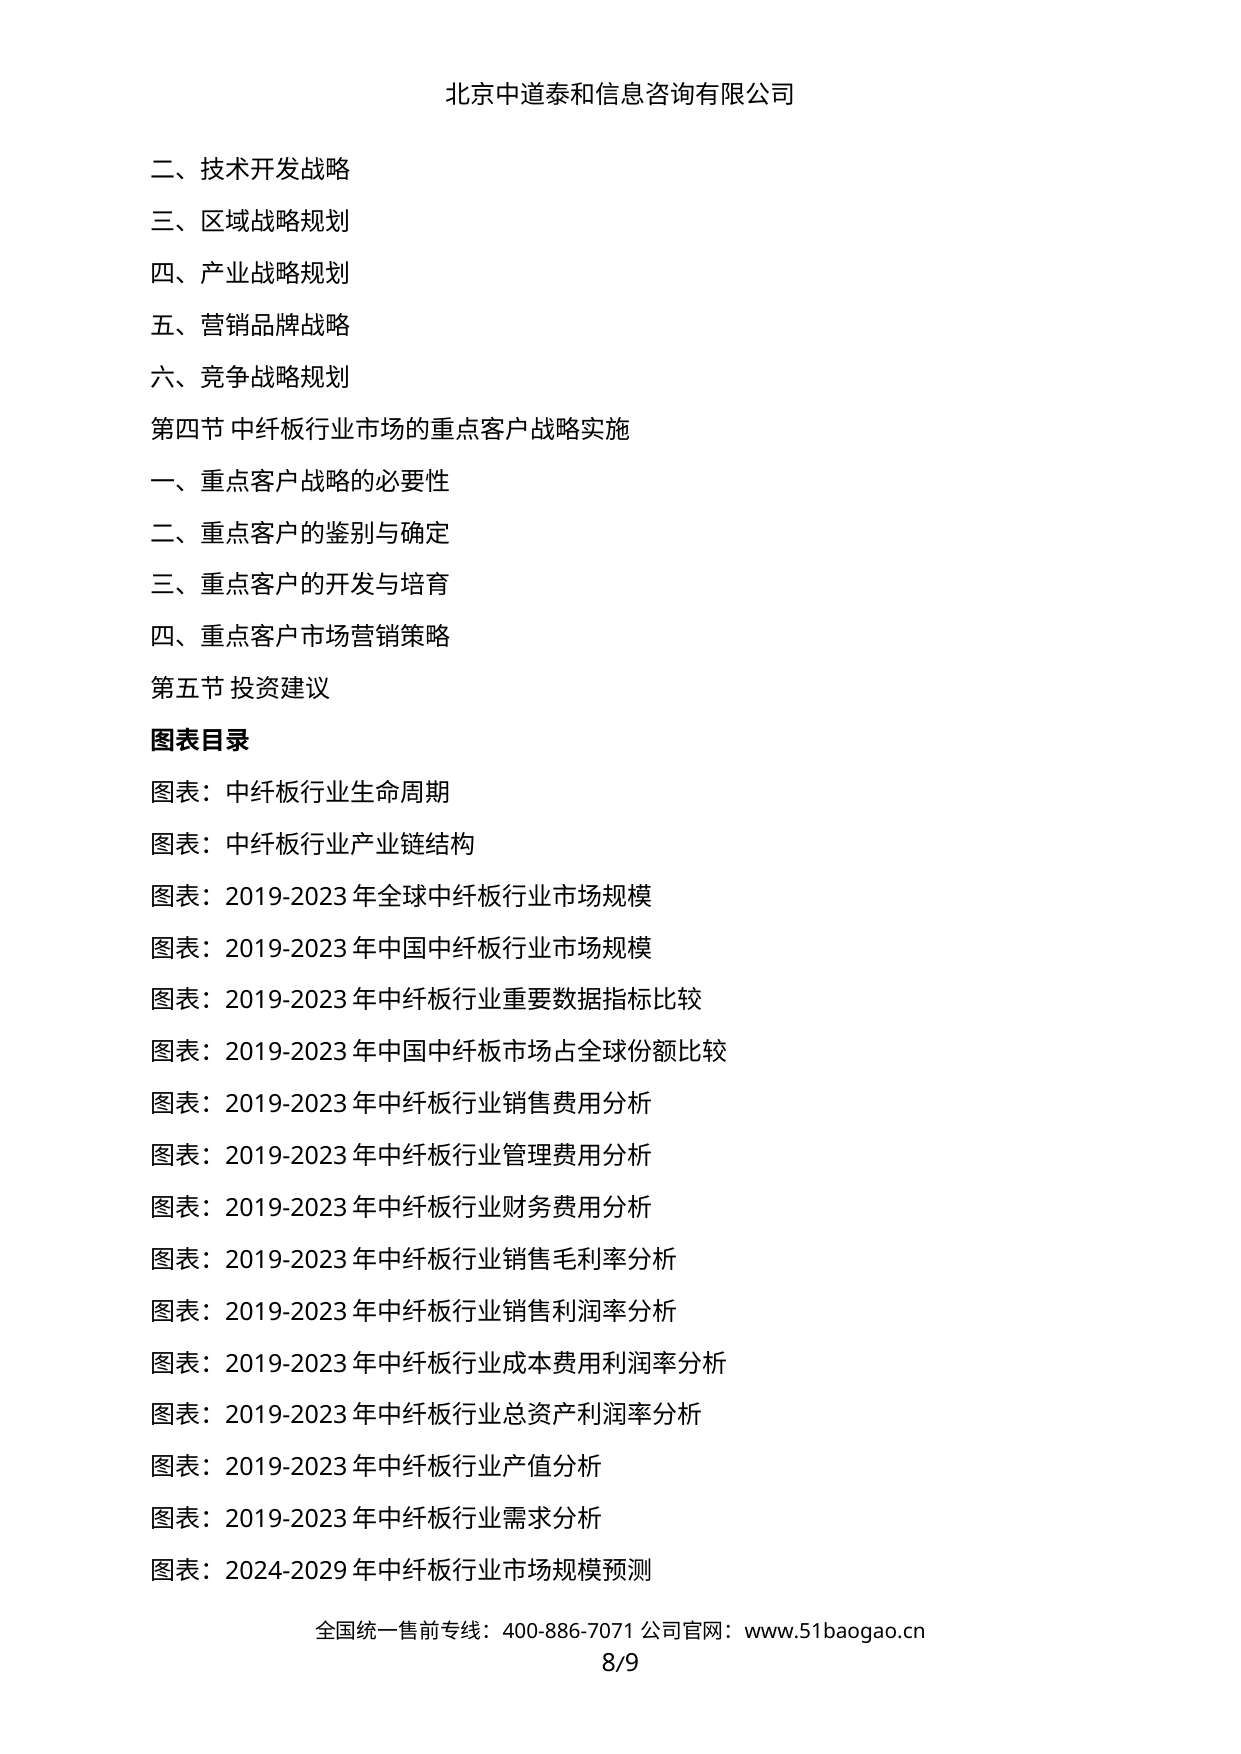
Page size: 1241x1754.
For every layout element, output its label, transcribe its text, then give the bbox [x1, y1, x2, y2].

text 图表目录 [150, 721, 1090, 757]
text 第五节 投资建议 [150, 669, 1090, 705]
text 图表：2024-2029年中纤板行业市场规模预测 [150, 1551, 1090, 1587]
text 图表：2019-2023年中纤板行业销售利润率分析 [150, 1291, 1090, 1327]
text 图表：2019-2023年中纤板行业产值分析 [150, 1447, 1090, 1483]
text 二、技术开发战略 [150, 150, 1090, 186]
text 图表：2019-2023年中纤板行业销售费用分析 [150, 1084, 1090, 1120]
text 图表：2019-2023年全球中纤板行业市场规模 [150, 876, 1090, 912]
text 图表：2019-2023年中纤板行业总资产利润率分析 [150, 1395, 1090, 1431]
text 图表：2019-2023年中纤板行业需求分析 [150, 1499, 1090, 1535]
text 四、产业战略规划 [150, 254, 1090, 290]
text 图表：2019-2023年中纤板行业财务费用分析 [150, 1187, 1090, 1224]
text 图表：2019-2023年中纤板行业重要数据指标比较 [150, 980, 1090, 1016]
text 六、竞争战略规划 [150, 357, 1090, 394]
text 图表：2019-2023年中纤板行业成本费用利润率分析 [150, 1343, 1090, 1379]
text 图表：2019-2023年中国中纤板行业市场规模 [150, 928, 1090, 964]
text 二、重点客户的鉴别与确定 [150, 513, 1090, 549]
text 图表：2019-2023年中纤板行业销售毛利率分析 [150, 1239, 1090, 1276]
text 三、重点客户的开发与培育 [150, 565, 1090, 601]
text 第四节 中纤板行业市场的重点客户战略实施 [150, 409, 1090, 446]
text 图表：中纤板行业生命周期 [150, 772, 1090, 809]
text 三、区域战略规划 [150, 202, 1090, 238]
text 四、重点客户市场营销策略 [150, 617, 1090, 653]
text 一、重点客户战略的必要性 [150, 461, 1090, 497]
text 图表：2019-2023年中国中纤板市场占全球份额比较 [150, 1032, 1090, 1068]
text 图表：2019-2023年中纤板行业管理费用分析 [150, 1136, 1090, 1172]
text 五、营销品牌战略 [150, 306, 1090, 342]
text 图表：中纤板行业产业链结构 [150, 824, 1090, 861]
